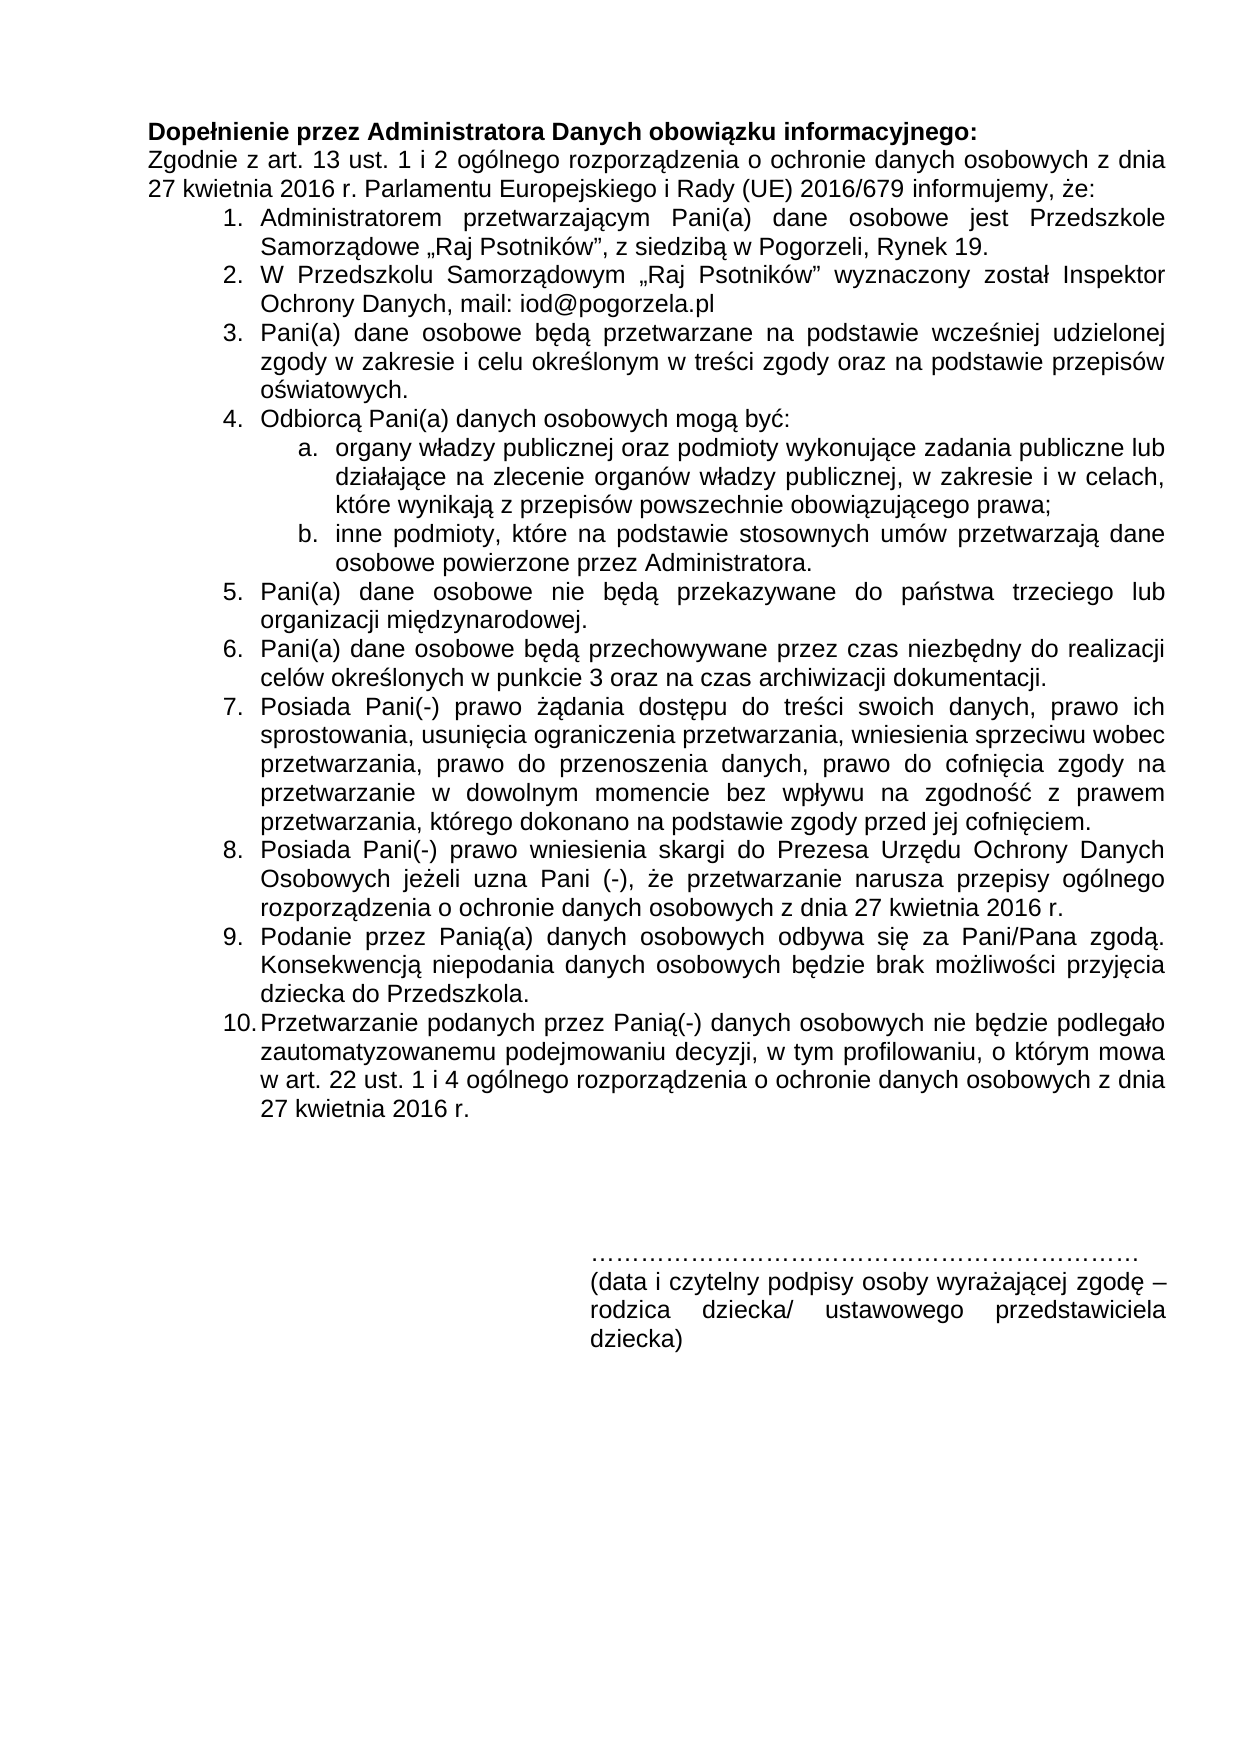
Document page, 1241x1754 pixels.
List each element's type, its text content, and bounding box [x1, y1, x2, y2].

list Podanie przez Panią(a) danych osobowych odbywa się za Pani/Pana zgodą. Konsekwencją niepodania danych osobowych będzie brak możliwości przyjęcia dziecka do Przedszkola. [223, 922, 1167, 1008]
list inne podmioty, które na podstawie stosownych umów przetwarzają dane osobowe powierzone przez Administratora. [298, 519, 1167, 577]
list Przetwarzanie podanych przez Panią(-) danych osobowych nie będzie podlegało zautomatyzowanemu podejmowaniu decyzji, w tym profilowaniu, o którym mowa w art. 22 ust. 1 i 4 ogólnego rozporządzenia o ochronie danych osobowych z dnia 27 kwietnia 2016 r. [223, 1008, 1167, 1123]
list Posiada Pani(-) prawo żądania dostępu do treści swoich danych, prawo ich sprostowania, usunięcia ograniczenia przetwarzania, wniesienia sprzeciwu wobec przetwarzania, prawo do przenoszenia danych, prawo do cofnięcia zgody na przetwarzanie w dowolnym momencie bez wpływu na zgodność z prawem przetwarzania, którego dokonano na podstawie zgody przed jej cofnięciem. [223, 692, 1167, 835]
list Odbiorcą Pani(a) danych osobowych mogą być: [223, 404, 1167, 433]
list organy władzy publicznej oraz podmioty wykonujące zadania publiczne lub działające na zlecenie organów władzy publicznej, w zakresie i w celach, które wynikają z przepisów powszechnie obowiązującego prawa; [298, 433, 1167, 519]
text Dopełnienie przez Administratora Danych obowiązku informacyjnego: [148, 117, 1152, 145]
text Zgodnie z art. 13 ust. 1 i 2 ogólnego rozporządzenia o ochronie danych osobowych z dnia 27 kwietnia 2016 r. Parlamentu Europejskiego i Rady (UE) 2016/679 informujemy, że: [148, 145, 1167, 203]
list Pani(a) dane osobowe będą przechowywane przez czas niezbędny do realizacji celów określonych w punkcie 3 oraz na czas archiwizacji dokumentacji. [223, 634, 1167, 692]
list W Przedszkolu Samorządowym „Raj Psotników” wyznaczony został Inspektor Ochrony Danych, mail: iod@pogorzela.pl [223, 260, 1167, 318]
text ………………………………………………………… [590, 1238, 1167, 1267]
list Administratorem przetwarzającym Pani(a) dane osobowe jest Przedszkole Samorządowe „Raj Psotników”, z siedzibą w Pogorzeli, Rynek 19. [223, 203, 1167, 260]
text (data i czytelny podpisy osoby wyrażającej zgodę – rodzica dziecka/ ustawowego przedstawiciela dziecka) [590, 1267, 1167, 1353]
list Posiada Pani(-) prawo wniesienia skargi do Prezesa Urzędu Ochrony Danych Osobowych jeżeli uzna Pani (-), że przetwarzanie narusza przepisy ogólnego rozporządzenia o ochronie danych osobowych z dnia 27 kwietnia 2016 r. [223, 835, 1167, 922]
list Pani(a) dane osobowe nie będą przekazywane do państwa trzeciego lub organizacji międzynarodowej. [223, 577, 1167, 634]
list Pani(a) dane osobowe będą przetwarzane na podstawie wcześniej udzielonej zgody w zakresie i celu określonym w treści zgody oraz na podstawie przepisów oświatowych. [223, 318, 1167, 404]
